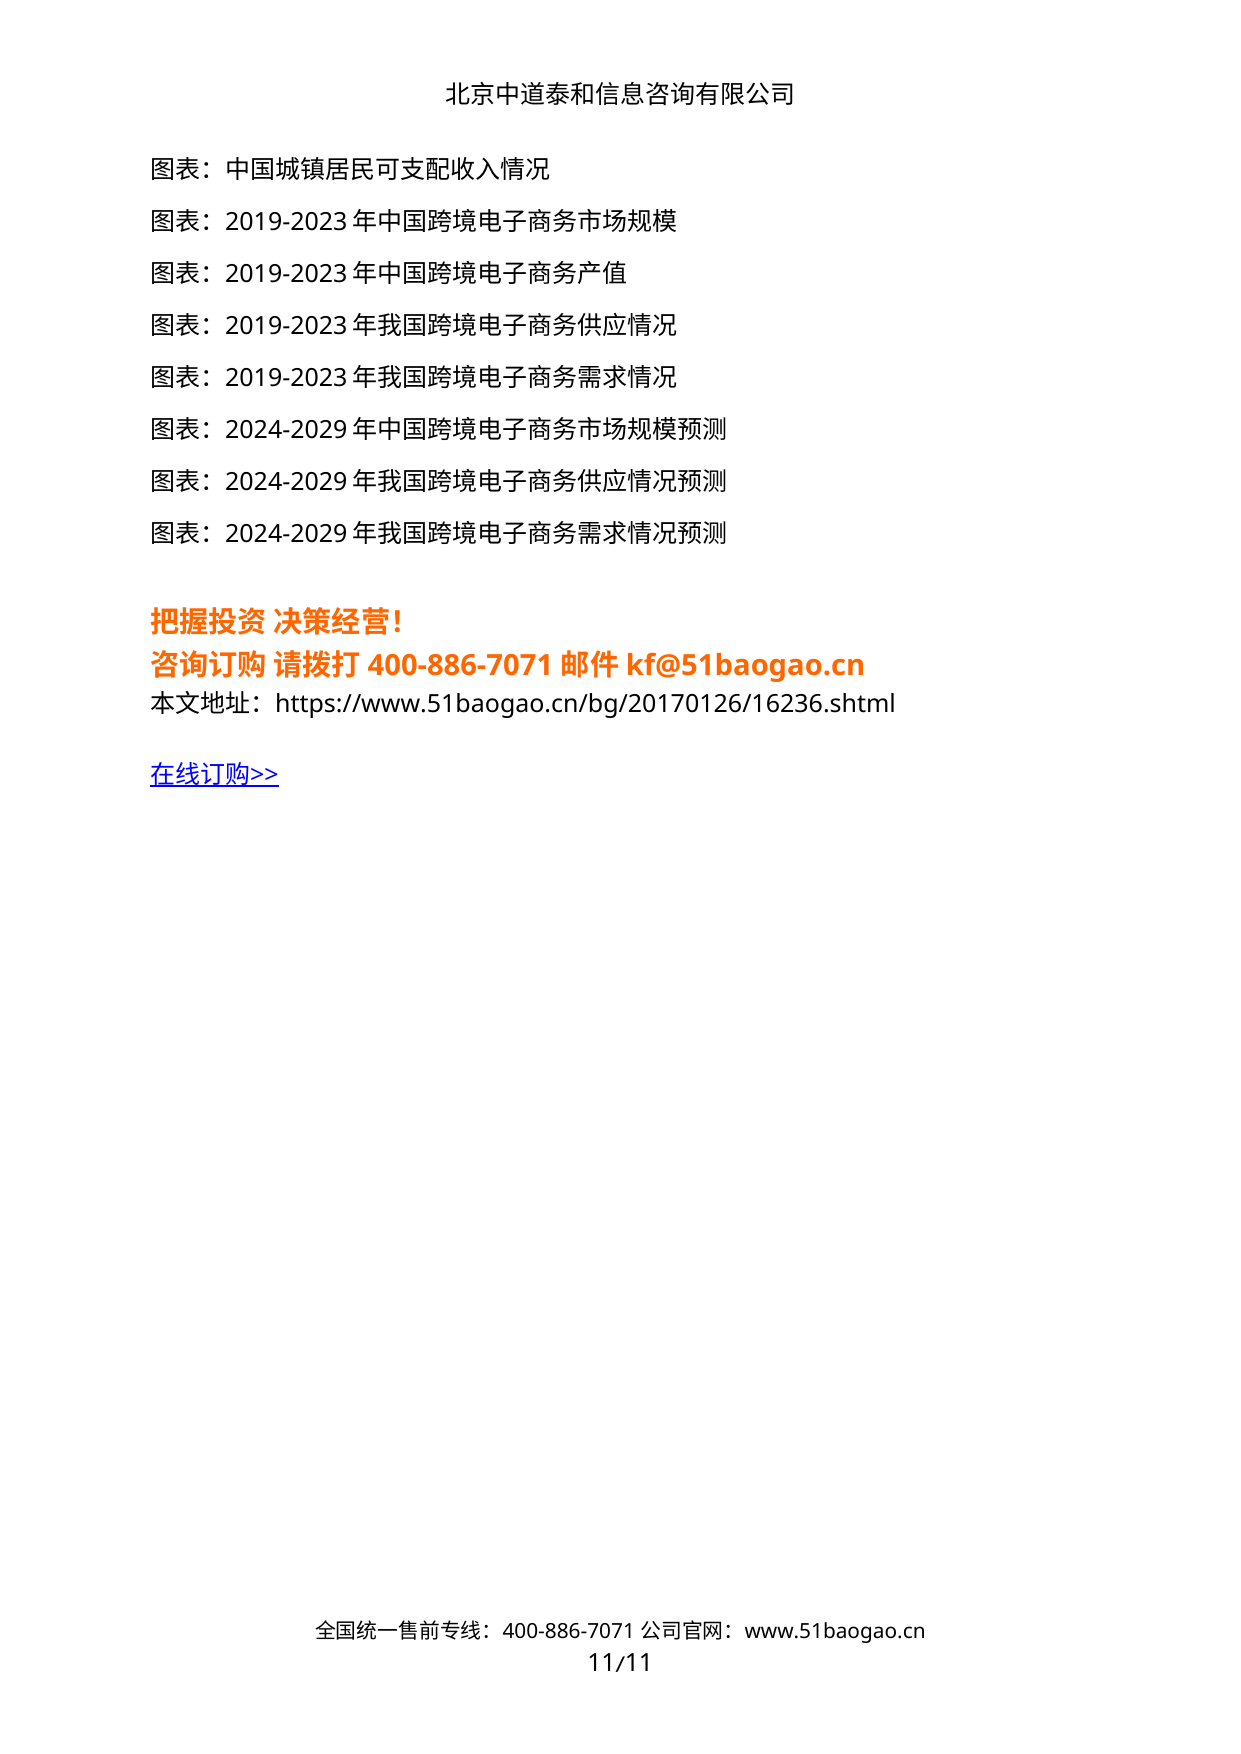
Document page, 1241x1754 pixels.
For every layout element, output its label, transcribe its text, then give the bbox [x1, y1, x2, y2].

text 在线订购>> [150, 720, 1090, 790]
text 图表：2019-2023年我国跨境电子商务需求情况 [150, 357, 1090, 394]
text 图表：2019-2023年中国跨境电子商务产值 [150, 254, 1090, 290]
text 图表：2024-2029年我国跨境电子商务供应情况预测 [150, 461, 1090, 497]
text 图表：2024-2029年我国跨境电子商务需求情况预测 [150, 513, 1090, 549]
text 把握投资 决策经营！咨询订购 请拨打 400-886-7071 邮件 kf@51baogao.cn本文地址：https://www.51baogao.cn/bg/20170126/16236.shtml [150, 565, 1090, 720]
text 图表：中国城镇居民可支配收入情况 [150, 150, 1090, 186]
text 图表：2024-2029年中国跨境电子商务市场规模预测 [150, 409, 1090, 446]
text 图表：2019-2023年我国跨境电子商务供应情况 [150, 306, 1090, 342]
text 图表：2019-2023年中国跨境电子商务市场规模 [150, 202, 1090, 238]
